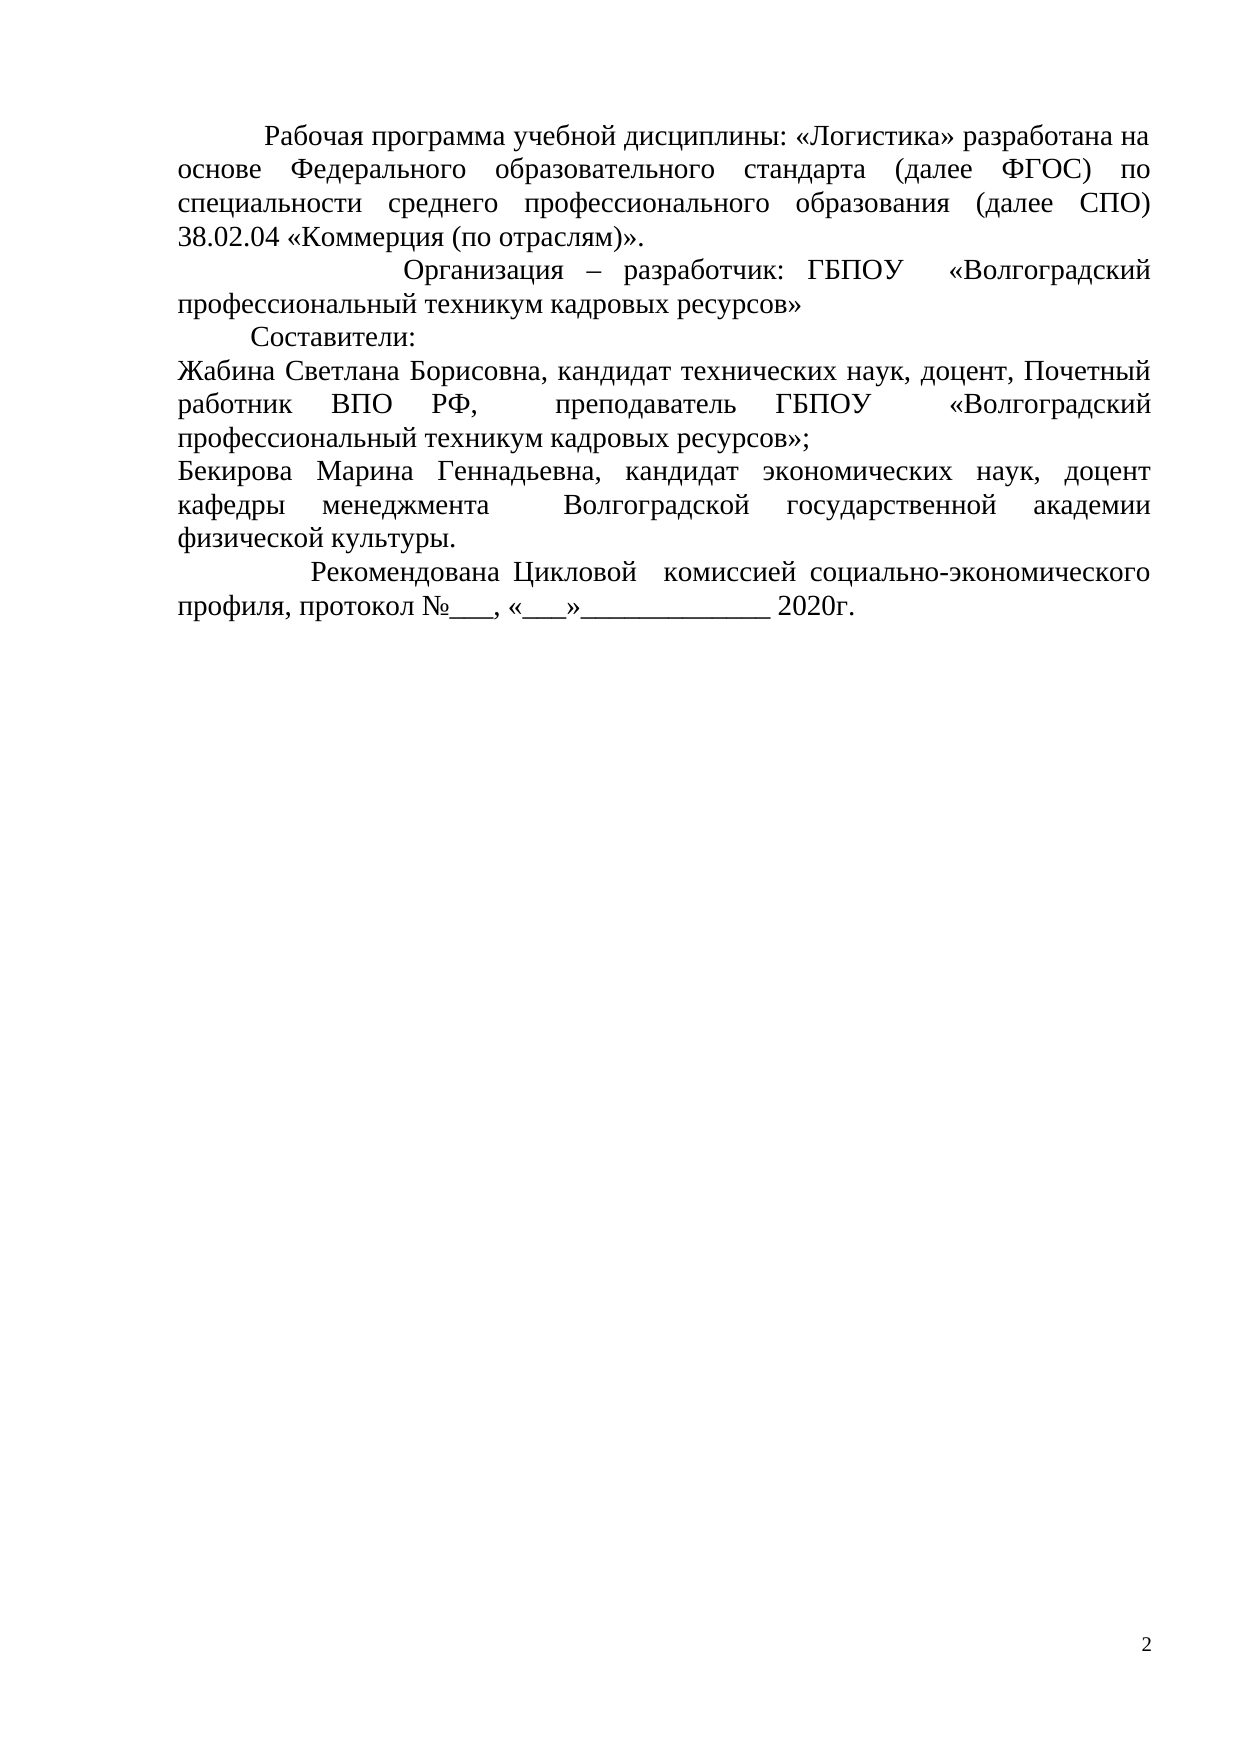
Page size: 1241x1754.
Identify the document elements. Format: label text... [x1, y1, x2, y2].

text Жабина Светлана Борисовна, кандидат технических наук, доцент, Почетный работник ВПО РФ, преподаватель ГБПОУ «Волгоградский профессиональный техникум кадровых ресурсов»; [177, 353, 1152, 453]
text Рабочая программа учебной дисциплины: «Логистика» разработана на основе Федерального образовательного стандарта (далее ФГОС) по специальности среднего профессионального образования (далее СПО) 38.02.04 «Коммерция (по отраслям)». [177, 118, 1152, 252]
text Организация – разработчик: ГБПОУ «Волгоградский профессиональный техникум кадровых ресурсов» [177, 252, 1152, 319]
text Бекирова Марина Геннадьевна, кандидат экономических наук, доцент кафедры менеджмента Волгоградской государственной академии физической культуры. [177, 453, 1152, 554]
text Составители: [177, 319, 1152, 353]
text Рекомендована Цикловой комиссией социально-экономического профиля, протокол №___, «___»_____________ 2020г. [177, 554, 1152, 621]
